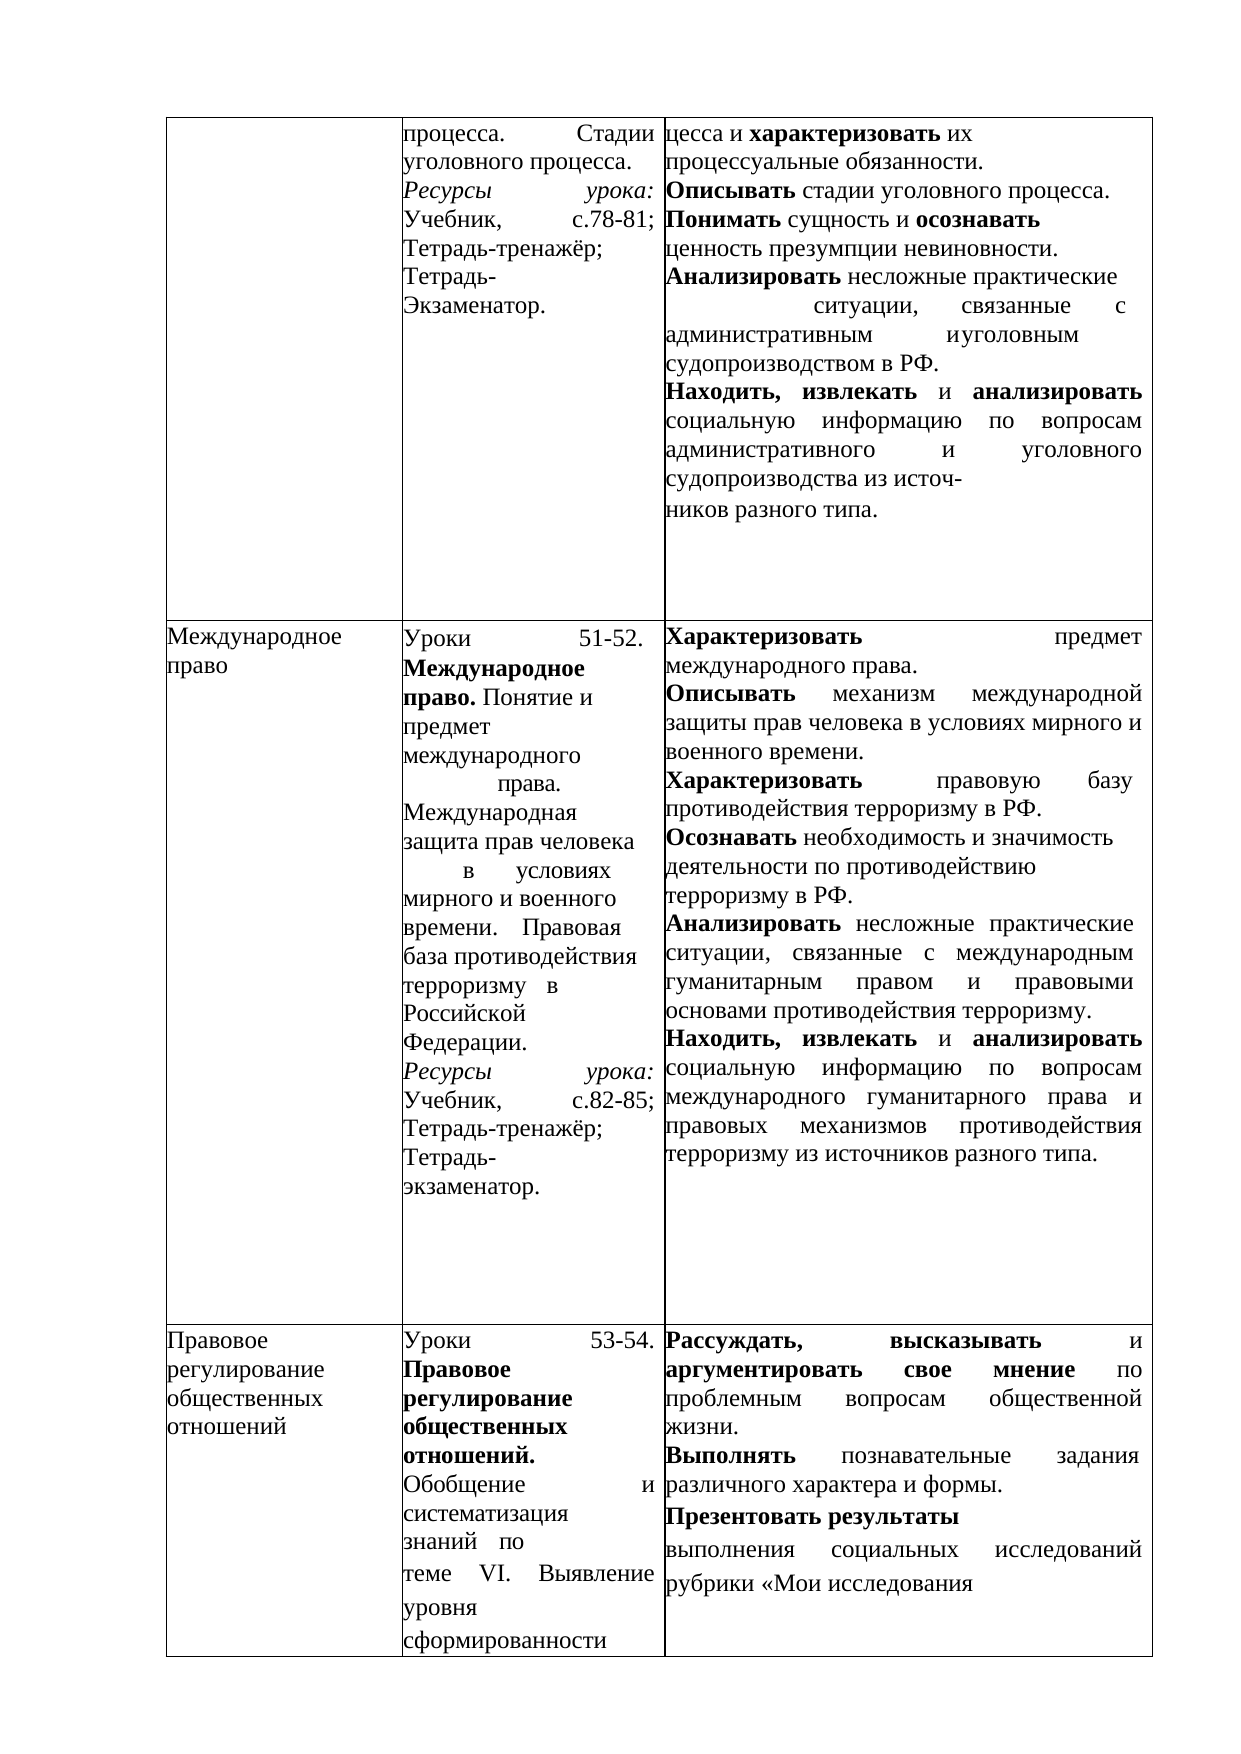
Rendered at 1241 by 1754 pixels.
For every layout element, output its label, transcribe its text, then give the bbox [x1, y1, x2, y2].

table_header цесса и характеризовать их процессуальные обязанности. Описывать стадии уголовного процесса. Понимать сущность и осознавать ценность презумпции невиновности. Анализировать несложные практические ситуации, связанные с административным и уголовным судопроизводством в РФ. Находить, извлекать и анализировать социальную информацию по вопросам административного и уголовного судопроизводства из источ- ников разного типа. [666, 118, 1152, 620]
table_cell Характеризовать предмет международного права. Описывать механизм международной защиты прав человека в условиях мирного и военного времени. Характеризовать правовую базу противодействия терроризму в РФ. Осознавать необходимость и значимость деятельности по противодействию терроризму в РФ. Анализировать несложные практические ситуации, связанные с международным гуманитарным правом и правовыми основами противодействия терроризму. Находить, извлекать и анализировать социальную информацию по вопросам международного гуманитарного права и правовых механизмов противодействия терроризму из источников разного типа. [666, 621, 1152, 1324]
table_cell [666, 1325, 1152, 1656]
table_cell Уроки 51-52. Международное право. Понятие и предмет международного права. Международная защита прав человека в условиях мирного и военного времени. Правовая база противодействия терроризму в Российской Федерации. Ресурсы урока: Учебник, с.82-85; Тетрадь-тренажёр; Тетрадь- экзаменатор. [403, 621, 664, 1324]
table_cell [167, 1325, 402, 1656]
table_header процесса. Стадии уголовного процесса. Ресурсы урока: Учебник, с.78-81; Тетрадь-тренажёр; Тетрадь- Экзаменатор. [403, 118, 664, 620]
table_header [167, 118, 402, 620]
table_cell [403, 1325, 664, 1656]
table_cell Международное право [167, 621, 402, 1324]
